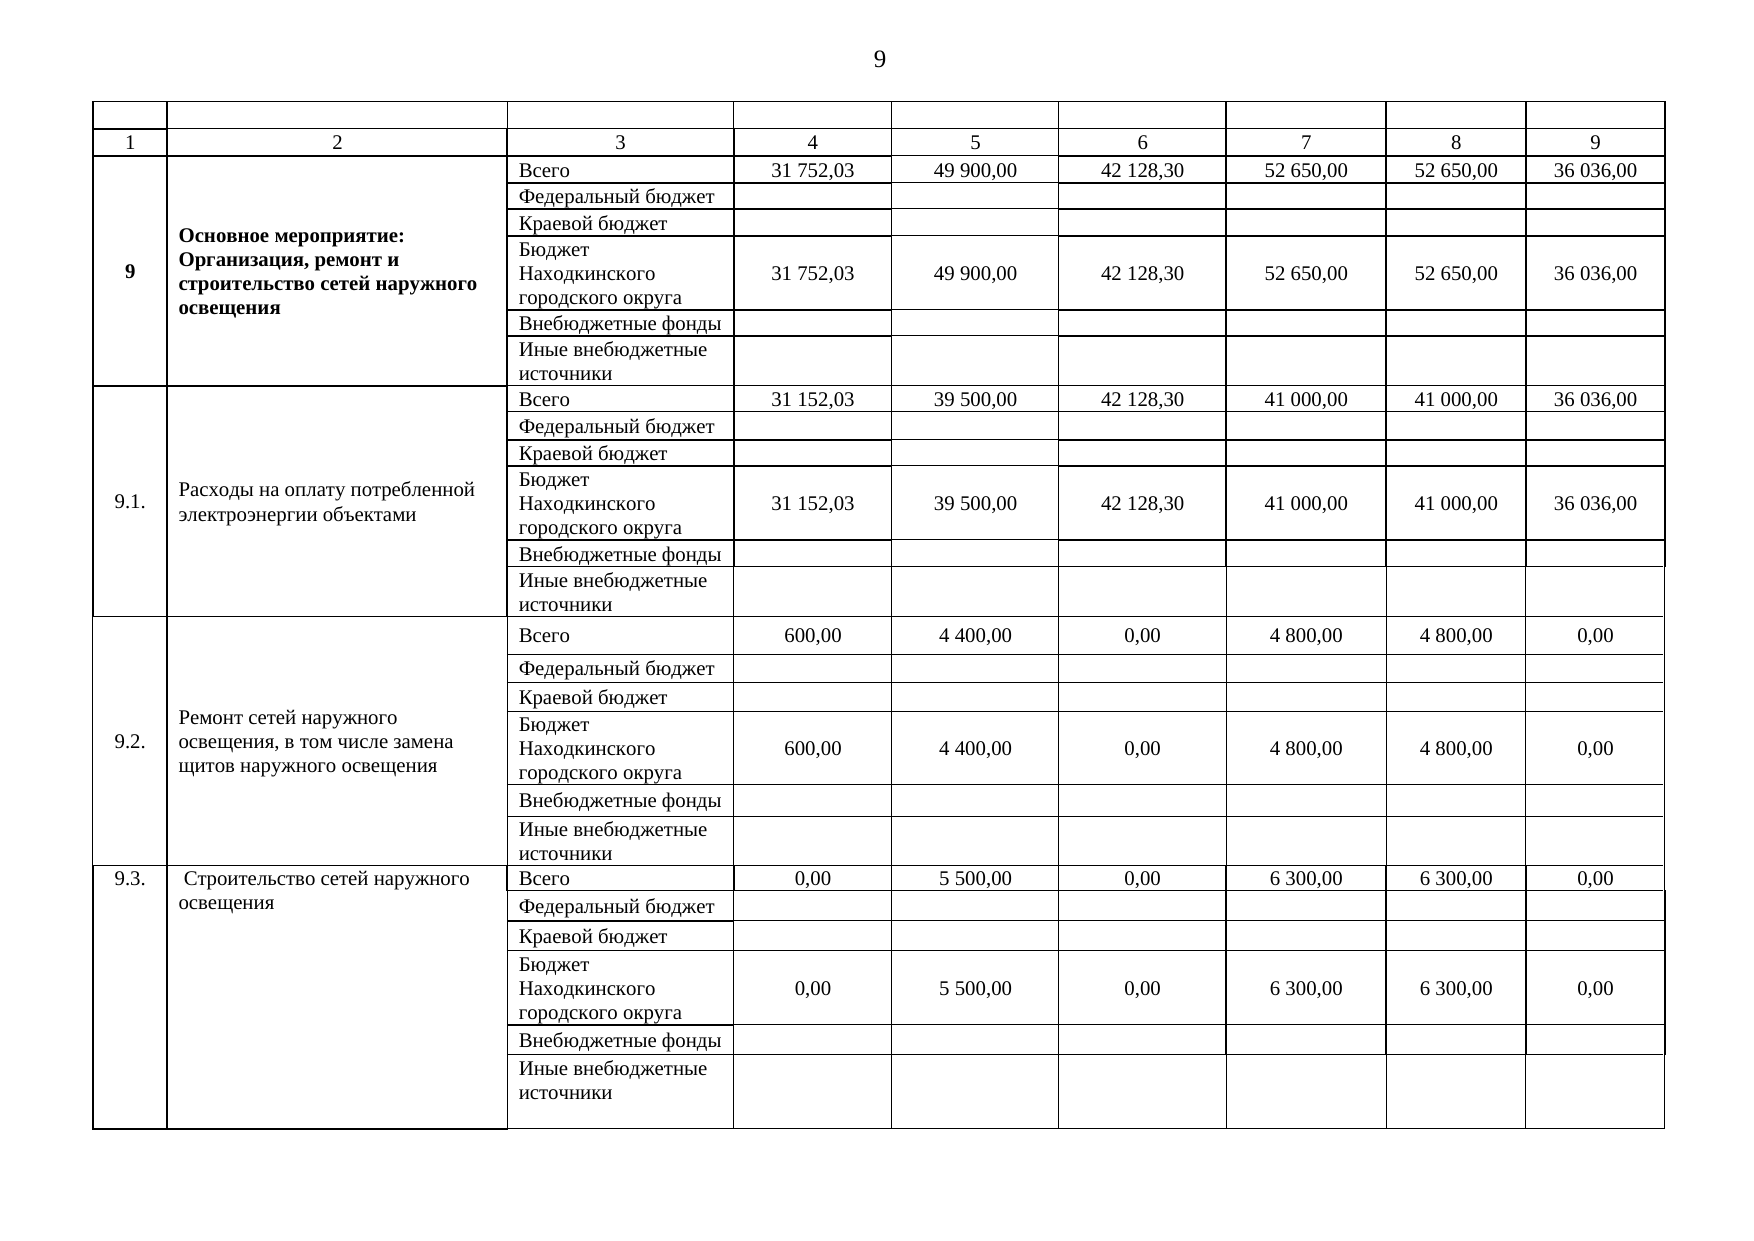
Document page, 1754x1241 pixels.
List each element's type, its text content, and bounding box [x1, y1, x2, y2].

table_cell 6 300,00 [1387, 951, 1525, 1024]
table_cell [734, 1055, 891, 1128]
table_cell Строительство сетей наружного освещения [168, 866, 507, 1128]
table_cell [1527, 102, 1664, 127]
table_cell 4 400,00 [892, 712, 1058, 784]
table_cell [892, 440, 1058, 465]
table_cell [735, 184, 891, 208]
table_cell [892, 540, 1058, 566]
table_cell [1387, 337, 1525, 385]
table_cell [1526, 654, 1664, 682]
table_cell [892, 336, 1058, 385]
table_cell 5 500,00 [892, 866, 1058, 890]
table_cell [1387, 567, 1525, 616]
table_cell [1227, 412, 1385, 439]
table_cell 42 128,30 [1059, 237, 1225, 309]
table_cell [734, 655, 891, 682]
table_cell Краевой бюджет [508, 922, 733, 949]
table_cell 41 000,00 [1227, 386, 1385, 411]
table_cell [1059, 541, 1225, 566]
table_cell 600,00 [734, 617, 891, 653]
table_cell 9.3. [94, 866, 166, 1128]
table_cell 6 300,00 [1387, 866, 1525, 890]
table_cell 0,00 [1527, 951, 1664, 1024]
table_cell [1227, 541, 1385, 566]
table_cell [1387, 1055, 1525, 1128]
table_cell [892, 785, 1058, 816]
table_cell 4 800,00 [1227, 712, 1386, 784]
table_cell [1527, 441, 1664, 465]
table_cell 41 000,00 [1387, 386, 1525, 411]
table_cell [1227, 567, 1386, 616]
table_cell 49 900,00 [892, 236, 1058, 309]
table_cell [1227, 1025, 1385, 1053]
table_cell 39 500,00 [892, 466, 1058, 539]
table_cell [734, 567, 891, 616]
table_cell Расходы на оплату потребленной электроэнергии объектами [168, 387, 506, 616]
table_cell [1527, 1025, 1664, 1053]
table_cell Краевой бюджет [508, 210, 733, 234]
table_cell 4 800,00 [1387, 712, 1525, 784]
table_cell Иные внебюджетные источники [508, 567, 733, 616]
table_cell 9 [94, 157, 166, 385]
table_cell 31 752,03 [735, 157, 891, 182]
table_cell [1526, 1054, 1664, 1128]
table_cell [734, 102, 891, 127]
table_cell 41 000,00 [1227, 467, 1385, 539]
table_cell Бюджет Находкинского городского округа [508, 467, 733, 539]
table_cell [1227, 337, 1385, 385]
table_cell [1059, 891, 1225, 920]
table_cell Внебюджетные фонды [508, 541, 733, 566]
table_cell Всего [508, 157, 733, 182]
table_cell [1387, 441, 1525, 465]
table_cell [1059, 311, 1225, 335]
table_cell 0,00 [734, 951, 891, 1024]
table_cell 9.1. [94, 387, 166, 616]
table_cell [1527, 184, 1664, 208]
table_cell [1227, 921, 1385, 949]
table_cell 4 800,00 [1227, 617, 1386, 653]
table_cell [1059, 102, 1225, 127]
table_cell [1387, 541, 1525, 566]
table_cell Ремонт сетей наружного освещения, в том числе замена щитов наружного освещения [168, 617, 507, 865]
table_cell [1526, 816, 1664, 865]
table_cell [1059, 817, 1226, 865]
table_cell [1059, 1055, 1226, 1128]
table_cell [1387, 311, 1525, 335]
table_cell [1227, 1055, 1386, 1128]
table_cell Федеральный бюджет [508, 891, 733, 920]
table_cell [1059, 337, 1225, 385]
table_cell 52 650,00 [1227, 237, 1385, 309]
table_cell [1387, 102, 1525, 127]
table_cell 1 [94, 130, 166, 155]
table_cell 42 128,30 [1059, 157, 1225, 182]
table_cell [1387, 412, 1525, 439]
table_cell Краевой бюджет [508, 441, 733, 465]
table_cell [1059, 683, 1226, 711]
table_cell 31 752,03 [735, 237, 891, 309]
table_cell Всего [508, 386, 733, 411]
table_cell [892, 891, 1058, 920]
table_cell [1387, 1025, 1525, 1053]
table_cell [1059, 412, 1225, 439]
table_cell 39 500,00 [892, 386, 1058, 411]
table_cell [1227, 441, 1385, 465]
table_cell 5 [892, 129, 1058, 155]
table_cell 36 036,00 [1527, 237, 1664, 309]
table_cell 9 [1527, 129, 1664, 155]
table_cell [1227, 102, 1385, 127]
table_cell [1527, 921, 1664, 949]
table_cell 600,00 [734, 712, 891, 784]
table_cell [1387, 921, 1525, 949]
table_cell 42 128,30 [1059, 386, 1225, 411]
table_cell Основное мероприятие: Организация, ремонт и строительство сетей наружного освещения [168, 157, 506, 385]
table_cell Всего [508, 866, 733, 890]
table_cell [1387, 785, 1525, 816]
table_cell [1387, 891, 1525, 920]
table_cell 8 [1387, 129, 1525, 155]
table_cell [1059, 567, 1226, 616]
table_cell 0,00 [1526, 616, 1664, 653]
table_cell 6 300,00 [1227, 866, 1385, 890]
table_cell 52 650,00 [1387, 157, 1525, 182]
table_cell 36 036,00 [1527, 157, 1664, 182]
table_cell 9.2. [93, 617, 166, 865]
table_cell [1059, 785, 1226, 816]
table_cell [892, 817, 1058, 865]
table_cell 4 800,00 [1387, 617, 1525, 653]
table_cell [1527, 541, 1664, 566]
table_cell [1059, 655, 1226, 682]
table_cell Иные внебюджетные источники [508, 337, 733, 385]
table_cell [734, 817, 891, 865]
table_cell [892, 1025, 1058, 1053]
table_cell 4 400,00 [892, 617, 1058, 653]
table_cell [892, 183, 1058, 208]
table_cell Бюджет Находкинского городского округа [508, 951, 733, 1024]
table_cell [1527, 412, 1664, 439]
table_cell [1387, 210, 1525, 234]
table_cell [508, 102, 733, 127]
table_cell [734, 785, 891, 816]
table_cell 36 036,00 [1527, 386, 1664, 411]
table_cell [1227, 683, 1386, 711]
table_cell [1059, 210, 1225, 234]
table_cell [1059, 441, 1225, 465]
table_cell Федеральный бюджет [508, 412, 733, 439]
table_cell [508, 1055, 733, 1128]
table_cell [892, 209, 1058, 234]
table_cell [892, 1055, 1058, 1128]
table_cell [1527, 210, 1664, 234]
table_cell Бюджет Находкинского городского округа [508, 712, 733, 784]
table_cell [735, 210, 891, 234]
table_cell [1227, 891, 1385, 920]
table_cell 0,00 [1059, 951, 1225, 1024]
table_cell Иные внебюджетные источники [508, 817, 733, 865]
table_cell [1526, 682, 1664, 711]
table_cell [734, 1025, 891, 1053]
table_cell Краевой бюджет [508, 683, 733, 711]
table_cell [735, 311, 891, 335]
table_cell 0,00 [1059, 617, 1226, 653]
table_cell [1227, 184, 1385, 208]
table_cell [1527, 337, 1664, 385]
table_cell 0,00 [735, 866, 891, 890]
table_cell [892, 655, 1058, 682]
table_cell [734, 683, 891, 711]
table_cell [1526, 784, 1664, 816]
table_cell 4 [735, 129, 891, 155]
table_cell [892, 310, 1058, 335]
table_cell Федеральный бюджет [508, 655, 733, 682]
table_cell Федеральный бюджет [508, 184, 733, 208]
table_cell [1227, 655, 1386, 682]
table_cell [1526, 566, 1664, 616]
table_cell 5 500,00 [892, 951, 1058, 1024]
table_cell 6 300,00 [1227, 951, 1385, 1024]
table_cell 7 [1227, 129, 1385, 155]
table_cell [735, 412, 891, 439]
table_cell 2 [168, 129, 506, 155]
table_cell [735, 541, 891, 566]
table_cell [1387, 817, 1525, 865]
table_cell [892, 567, 1058, 616]
table_cell 0,00 [1527, 865, 1664, 890]
table_cell [892, 921, 1058, 949]
table_cell [1527, 890, 1664, 920]
table_cell 52 650,00 [1227, 157, 1385, 182]
table_cell [1059, 184, 1225, 208]
table_cell 42 128,30 [1059, 467, 1225, 539]
table_cell [1227, 311, 1385, 335]
table_cell [1059, 1025, 1225, 1053]
table_cell [735, 441, 891, 465]
table_cell 0,00 [1059, 866, 1225, 890]
table_cell [892, 412, 1058, 439]
table_cell [1387, 655, 1525, 682]
table_cell 49 900,00 [892, 156, 1058, 182]
table_cell [735, 337, 891, 385]
table_cell 52 650,00 [1387, 237, 1525, 309]
table_cell 0,00 [1059, 712, 1226, 784]
table_cell 3 [508, 129, 733, 155]
table_cell Внебюджетные фонды [508, 785, 733, 816]
table_cell Всего [508, 617, 733, 653]
table_cell 31 152,03 [735, 467, 891, 539]
table_cell [1227, 210, 1385, 234]
table_cell 31 152,03 [735, 386, 891, 411]
table_cell [734, 891, 891, 920]
table_cell [892, 102, 1058, 127]
table_cell [1387, 184, 1525, 208]
table_cell 36 036,00 [1527, 467, 1664, 539]
table_cell 41 000,00 [1387, 467, 1525, 539]
table_cell Внебюджетные фонды [508, 311, 733, 335]
table_cell [1059, 921, 1225, 949]
table_cell 6 [1059, 129, 1225, 155]
table_cell Внебюджетные фонды [508, 1026, 733, 1053]
table_cell [734, 921, 891, 949]
table_cell Бюджет Находкинского городского округа [508, 237, 733, 309]
table_cell [892, 683, 1058, 711]
table_cell [1227, 817, 1386, 865]
table_cell [1227, 785, 1386, 816]
table_cell [1527, 311, 1664, 335]
table_cell 0,00 [1526, 711, 1664, 784]
table_cell [1387, 683, 1525, 711]
